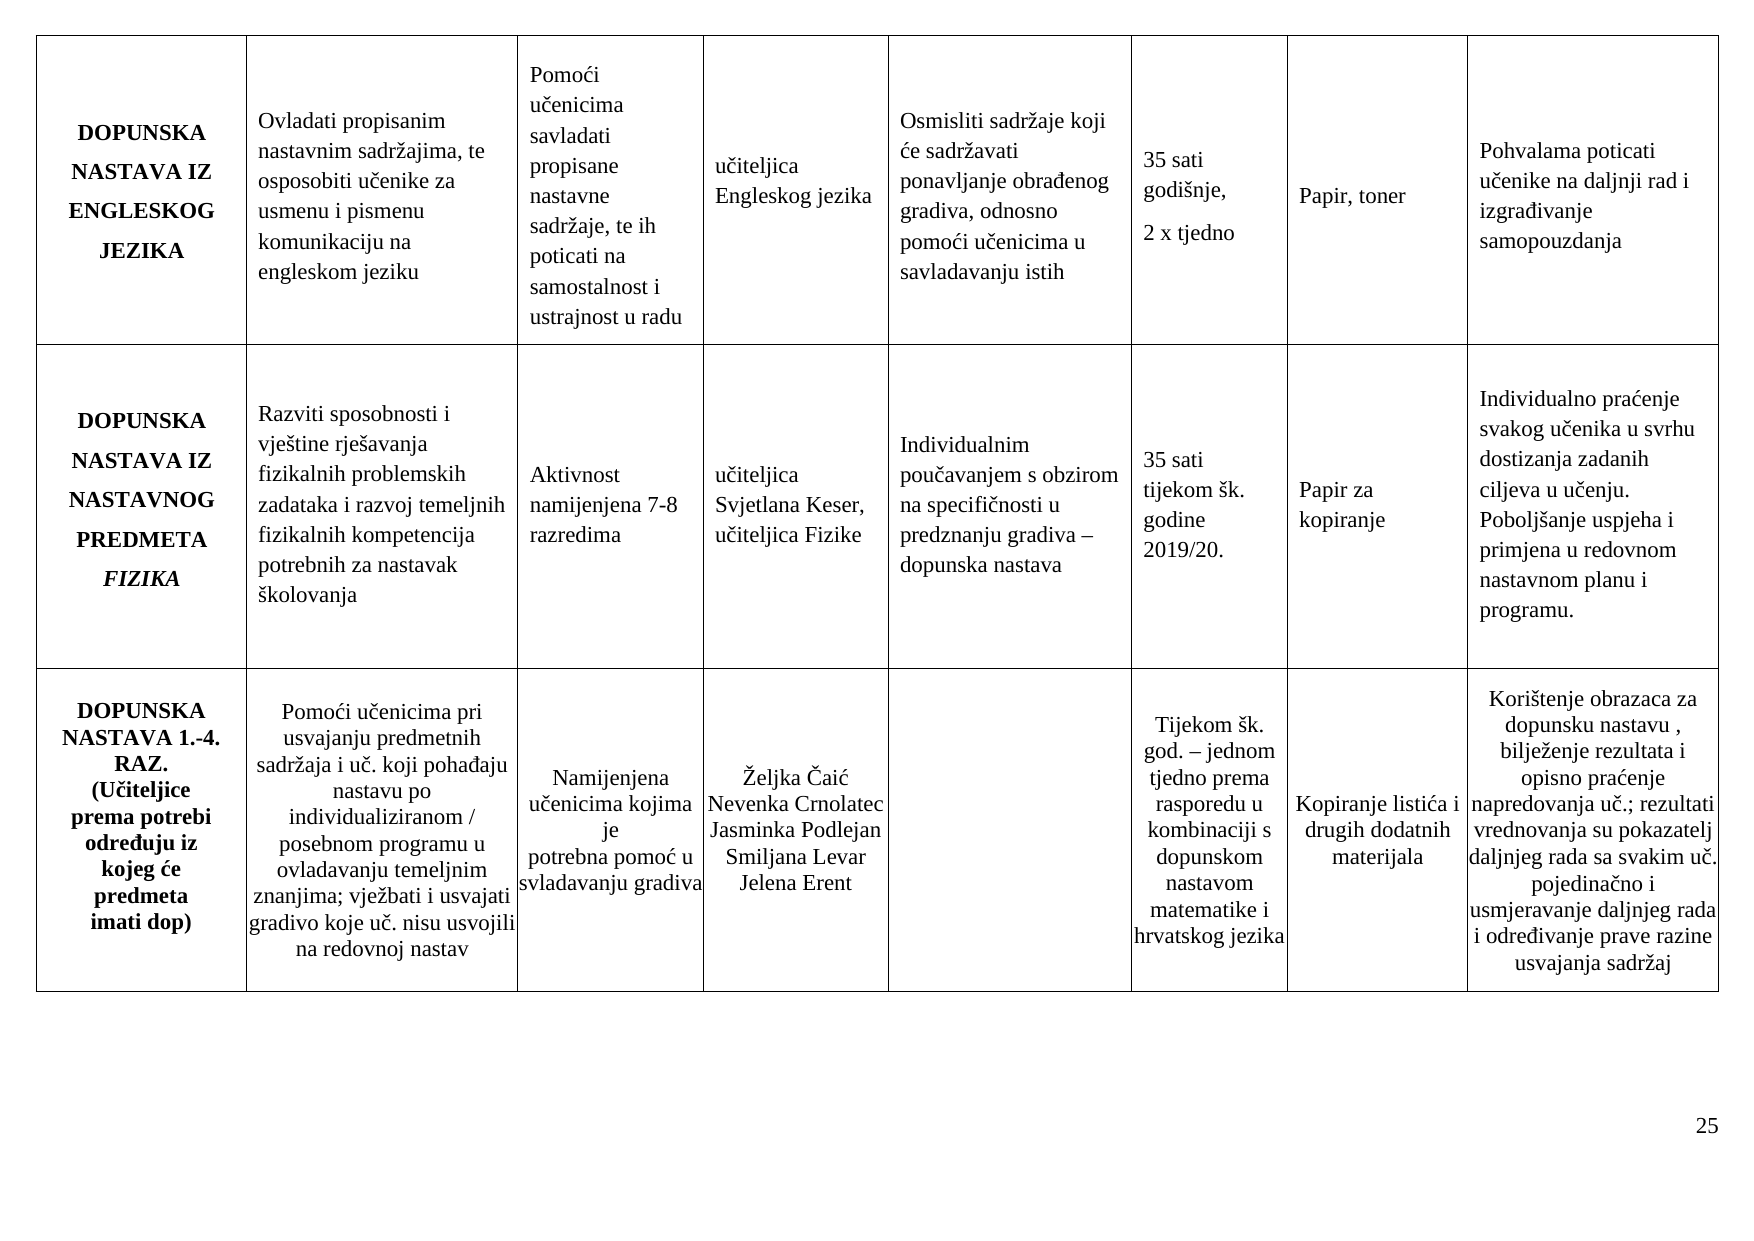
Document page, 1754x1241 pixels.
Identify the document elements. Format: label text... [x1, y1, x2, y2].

table_cell Kopiranje listića i drugih dodatnih materijala [1288, 669, 1467, 991]
table_cell 35 sati godišnje, 2 x tjedno [1132, 36, 1287, 344]
table_cell Tijekom šk. god. – jednom tjedno prema rasporedu u kombinaciji s dopunskom nastavom matematike i hrvatskog jezika [1132, 669, 1287, 991]
table_cell Osmisliti sadržaje koji će sadržavati ponavljanje obrađenog gradiva, odnosno pomoći učenicima u savladavanju istih [889, 36, 1131, 344]
table_cell Individualnim poučavanjem s obzirom na specifičnosti u predznanju gradiva – dopunska nastava [889, 345, 1131, 667]
table_cell Namijenjena učenicima kojima je potrebna pomoć u svladavanju gradiva [518, 669, 703, 991]
table_cell učiteljica Engleskog jezika [704, 36, 888, 344]
table_cell [889, 669, 1131, 991]
table_cell Pomoći učenicima savladati propisane nastavne sadržaje, te ih poticati na samostalnost i ustrajnost u radu [518, 36, 703, 344]
table_cell DOPUNSKA NASTAVA 1.-4. RAZ. (Učiteljice prema potrebi određuju iz kojeg će predmeta imati dop) [37, 669, 246, 991]
table_cell Papir, toner [1288, 36, 1467, 344]
table_cell Pohvalama poticati učenike na daljnji rad i izgrađivanje samopouzdanja [1468, 36, 1718, 344]
table_cell Aktivnost namijenjena 7-8 razredima [518, 345, 703, 667]
table_cell DOPUNSKA NASTAVA IZ NASTAVNOG PREDMETA FIZIKA [37, 345, 246, 667]
table_cell DOPUNSKA NASTAVA IZ ENGLESKOG JEZIKA [37, 36, 246, 344]
table_cell Ovladati propisanim nastavnim sadržajima, te osposobiti učenike za usmenu i pismenu komunikaciju na engleskom jeziku [247, 36, 517, 344]
table_cell Pomoći učenicima pri usvajanju predmetnih sadržaja i uč. koji pohađaju nastavu po individualiziranom / posebnom programu u ovladavanju temeljnim znanjima; vježbati i usvajati gradivo koje uč. nisu usvojili na redovnoj nastav [247, 669, 517, 991]
table_cell Korištenje obrazaca za dopunsku nastavu , bilježenje rezultata i opisno praćenje napredovanja uč.; rezultati vrednovanja su pokazatelj daljnjeg rada sa svakim uč. pojedinačno i usmjeravanje daljnjeg rada i određivanje prave razine usvajanja sadržaj [1468, 669, 1718, 991]
table_cell Individualno praćenje svakog učenika u svrhu dostizanja zadanih ciljeva u učenju. Poboljšanje uspjeha i primjena u redovnom nastavnom planu i programu. [1468, 345, 1718, 667]
table_cell učiteljica Svjetlana Keser, učiteljica Fizike [704, 345, 888, 667]
table_cell Razviti sposobnosti i vještine rješavanja fizikalnih problemskih zadataka i razvoj temeljnih fizikalnih kompetencija potrebnih za nastavak školovanja [247, 345, 517, 667]
table_cell 35 sati tijekom šk. godine 2019/20. [1132, 345, 1287, 667]
table_cell Željka Čaić Nevenka Crnolatec Jasminka Podlejan Smiljana Levar Jelena Erent [704, 669, 888, 991]
table_cell Papir za kopiranje [1288, 345, 1467, 667]
